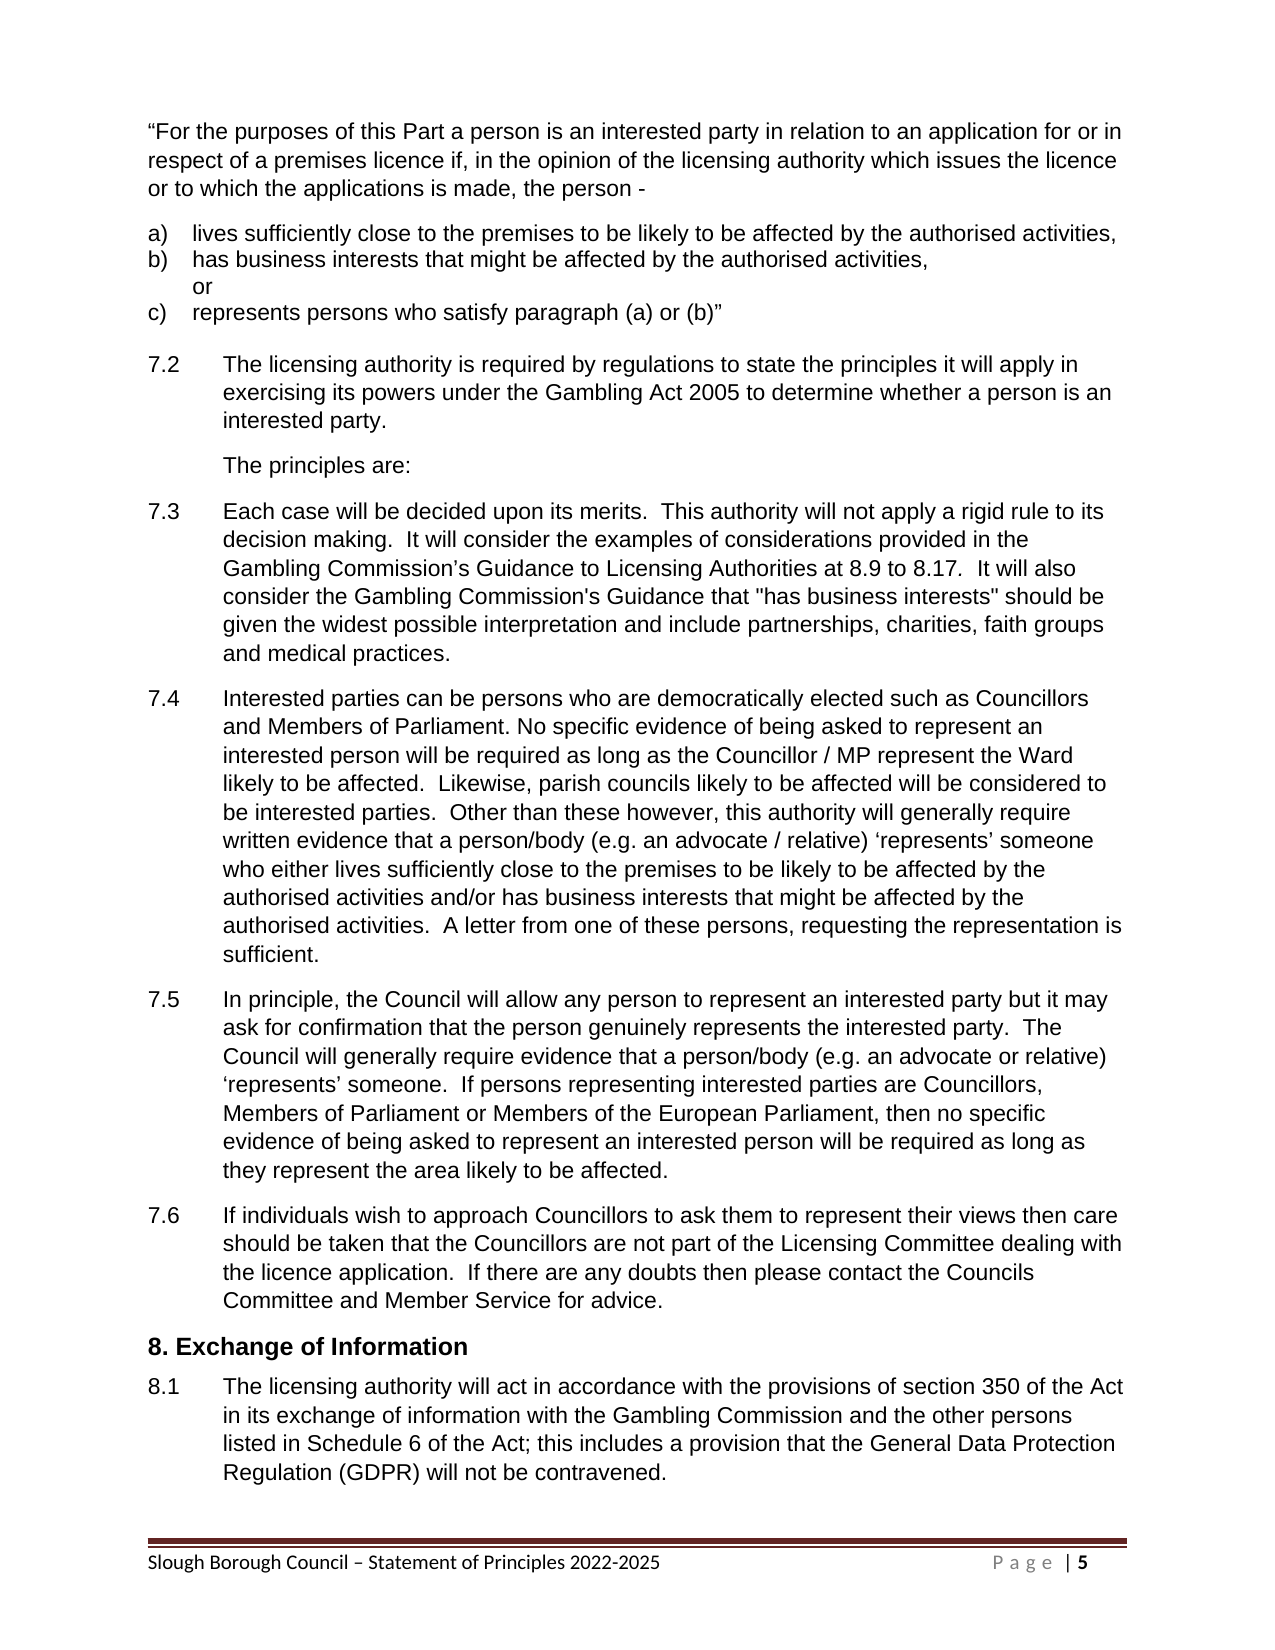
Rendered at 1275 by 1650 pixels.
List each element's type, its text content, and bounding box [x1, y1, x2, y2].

text 7.3 Each case will be decided upon its merits. This authority will not apply a rigid rule to its decision making. It will consider the examples of considerations provided in the Gambling Commission’s Guidance to Licensing Authorities at 8.9 to 8.17. It will also consider the Gambling Commission's Guidance that "has business interests" should be given the widest possible interpretation and include partnerships, charities, faith groups and medical practices. [148, 498, 1127, 666]
text 8.1 The licensing authority will act in accordance with the provisions of section 350 of the Act in its exchange of information with the Gambling Commission and the other persons listed in Schedule 6 of the Act; this includes a provision that the General Data Protection Regulation (GDPR) will not be contravened. [148, 1373, 1127, 1485]
text 7.2 The licensing authority is required by regulations to state the principles it will apply in exercising its powers under the Gambling Act 2005 to determine whether a person is an interested party. [148, 351, 1127, 434]
text The principles are: [148, 452, 1127, 479]
list lives sufficiently close to the premises to be likely to be affected by the authorised activities, [148, 220, 1127, 246]
text 7.4 Interested parties can be persons who are democratically elected such as Councillors and Members of Parliament. No specific evidence of being asked to represent an interested person will be required as long as the Councillor / MP represent the Ward likely to be affected. Likewise, parish councils likely to be affected will be considered to be interested parties. Other than these however, this authority will generally require written evidence that a person/body (e.g. an advocate / relative) ‘represents’ someone who either lives sufficiently close to the premises to be likely to be affected by the authorised activities and/or has business interests that might be affected by the authorised activities. A letter from one of these persons, requesting the representation is sufficient. [148, 685, 1127, 967]
text “For the purposes of this Part a person is an interested party in relation to an application for or in respect of a premises licence if, in the opinion of the licensing authority which issues the licence or to which the applications is made, the person - [148, 118, 1127, 201]
subtitle 8. Exchange of Information [148, 1332, 1127, 1361]
text 7.6 If individuals wish to approach Councillors to ask them to represent their views then care should be taken that the Councillors are not part of the Licensing Committee dealing with the licence application. If there are any doubts then please contact the Councils Committee and Member Service for advice. [148, 1202, 1127, 1313]
text 7.5 In principle, the Council will allow any person to represent an interested party but it may ask for confirmation that the person genuinely represents the interested party. The Council will generally require evidence that a person/body (e.g. an advocate or relative) ‘represents’ someone. If persons representing interested parties are Councillors, Members of Parliament or Members of the European Parliament, then no specific evidence of being asked to represent an interested person will be required as long as they represent the area likely to be affected. [148, 986, 1127, 1183]
list represents persons who satisfy paragraph (a) or (b)” [148, 299, 1127, 326]
list has business interests that might be affected by the authorised activities, or [148, 246, 1127, 299]
